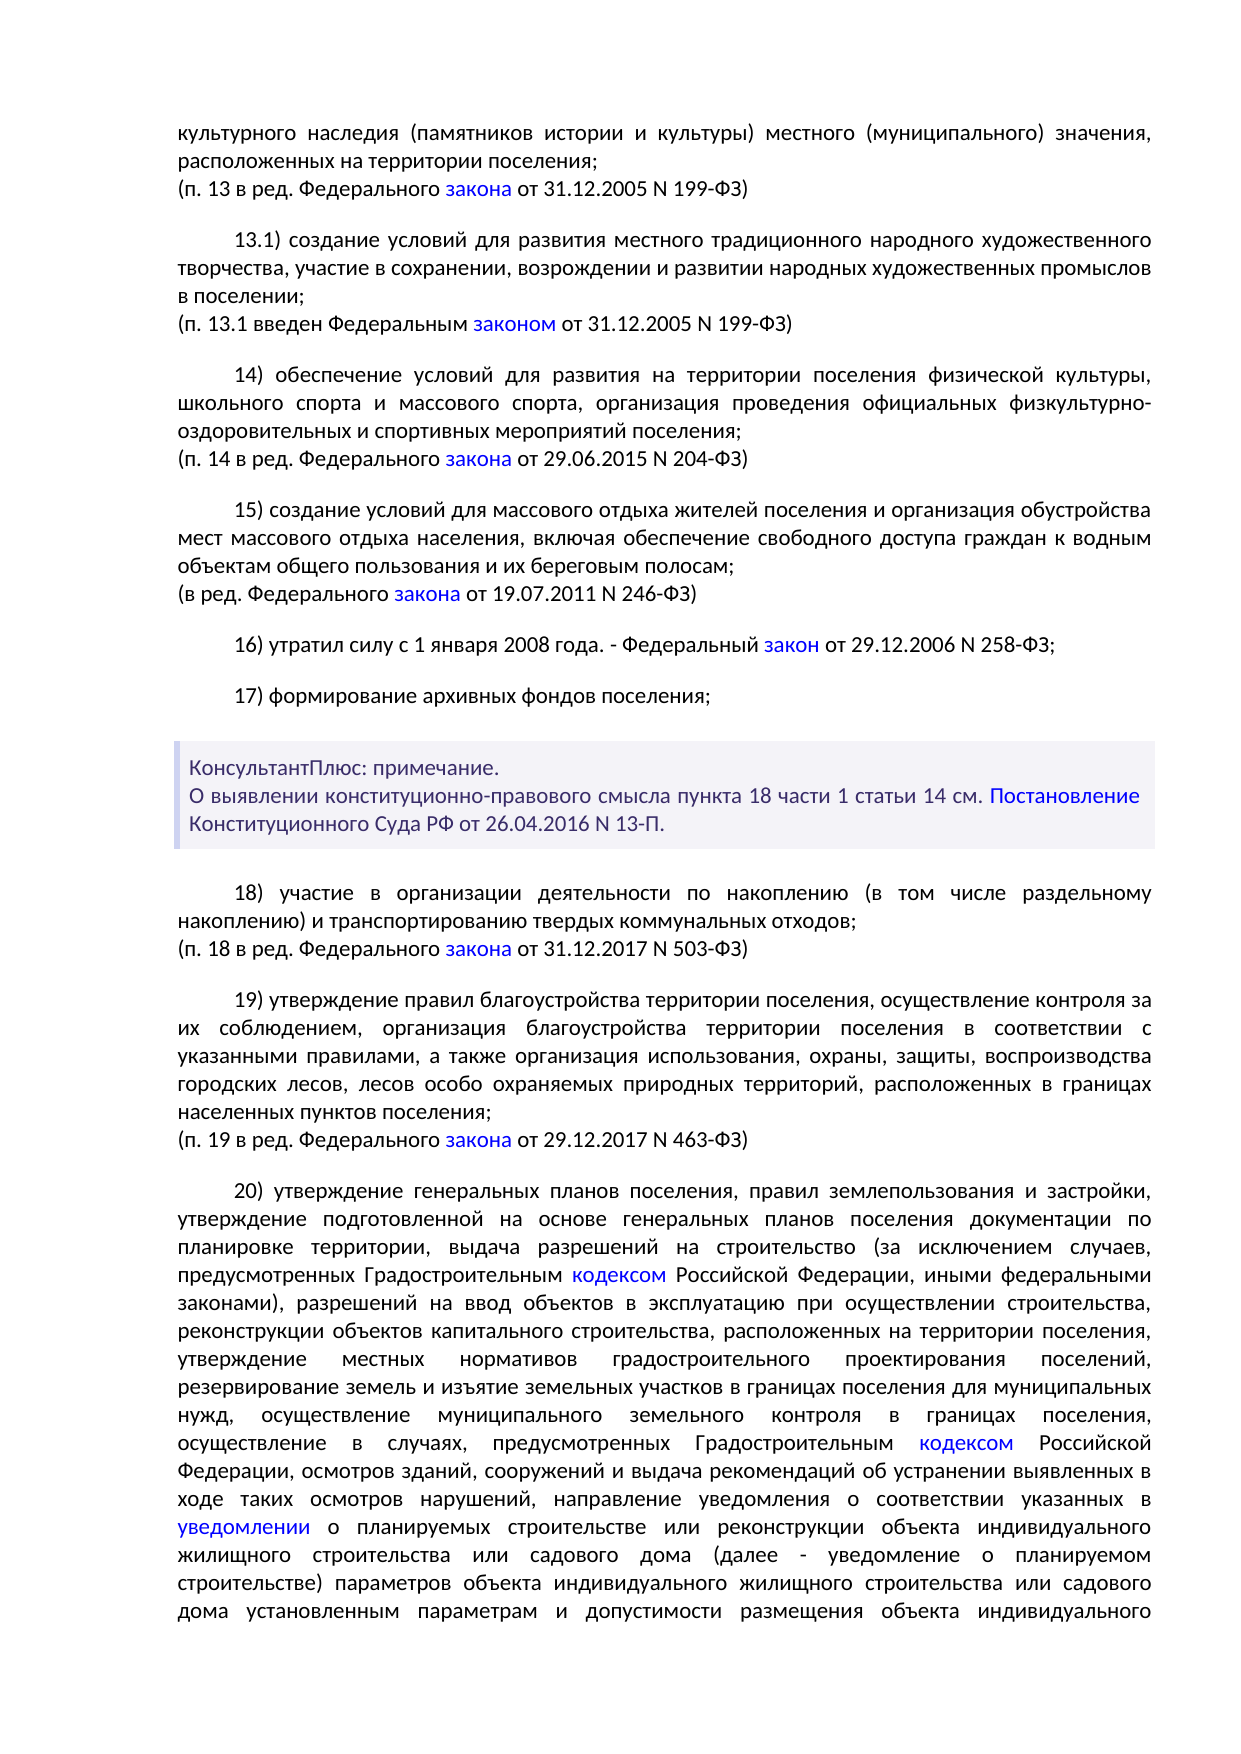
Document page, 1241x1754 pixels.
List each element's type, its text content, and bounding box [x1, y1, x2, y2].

text 18) участие в организации деятельности по накоплению (в том числе раздельному накоплению) и транспортированию твердых коммунальных отходов; [177, 878, 1152, 934]
text (в ред. Федерального закона от 19.07.2011 N 246-ФЗ) [177, 579, 1152, 607]
table_header КонсультантПлюс: примечание. О выявлении конституционно-правового смысла пункта 18 части 1 статьи 14 см. Постановление Конституционного Суда РФ от 26.04.2016 N 13-П. [180, 741, 1149, 849]
text (п. 18 в ред. Федерального закона от 31.12.2017 N 503-ФЗ) [177, 934, 1152, 962]
text (п. 13 в ред. Федерального закона от 31.12.2005 N 199-ФЗ) [177, 174, 1152, 202]
text (п. 13.1 введен Федеральным законом от 31.12.2005 N 199-ФЗ) [177, 309, 1152, 337]
text (п. 19 в ред. Федерального закона от 29.12.2017 N 463-ФЗ) [177, 1125, 1152, 1153]
text (п. 14 в ред. Федерального закона от 29.06.2015 N 204-ФЗ) [177, 444, 1152, 472]
text 17) формирование архивных фондов поселения; [177, 681, 1152, 709]
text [177, 1176, 1152, 1624]
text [177, 118, 1152, 174]
text 19) утверждение правил благоустройства территории поселения, осуществление контроля за их соблюдением, организация благоустройства территории поселения в соответствии с указанными правилами, а также организация использования, охраны, защиты, воспроизводства городских лесов, лесов особо охраняемых природных территорий, расположенных в границах населенных пунктов поселения; [177, 985, 1152, 1125]
text 14) обеспечение условий для развития на территории поселения физической культуры, школьного спорта и массового спорта, организация проведения официальных физкультурно-оздоровительных и спортивных мероприятий поселения; [177, 360, 1152, 444]
text 13.1) создание условий для развития местного традиционного народного художественного творчества, участие в сохранении, возрождении и развитии народных художественных промыслов в поселении; [177, 225, 1152, 309]
text 16) утратил силу с 1 января 2008 года. - Федеральный закон от 29.12.2006 N 258-ФЗ; [177, 630, 1152, 658]
text 15) создание условий для массового отдыха жителей поселения и организация обустройства мест массового отдыха населения, включая обеспечение свободного доступа граждан к водным объектам общего пользования и их береговым полосам; [177, 495, 1152, 579]
